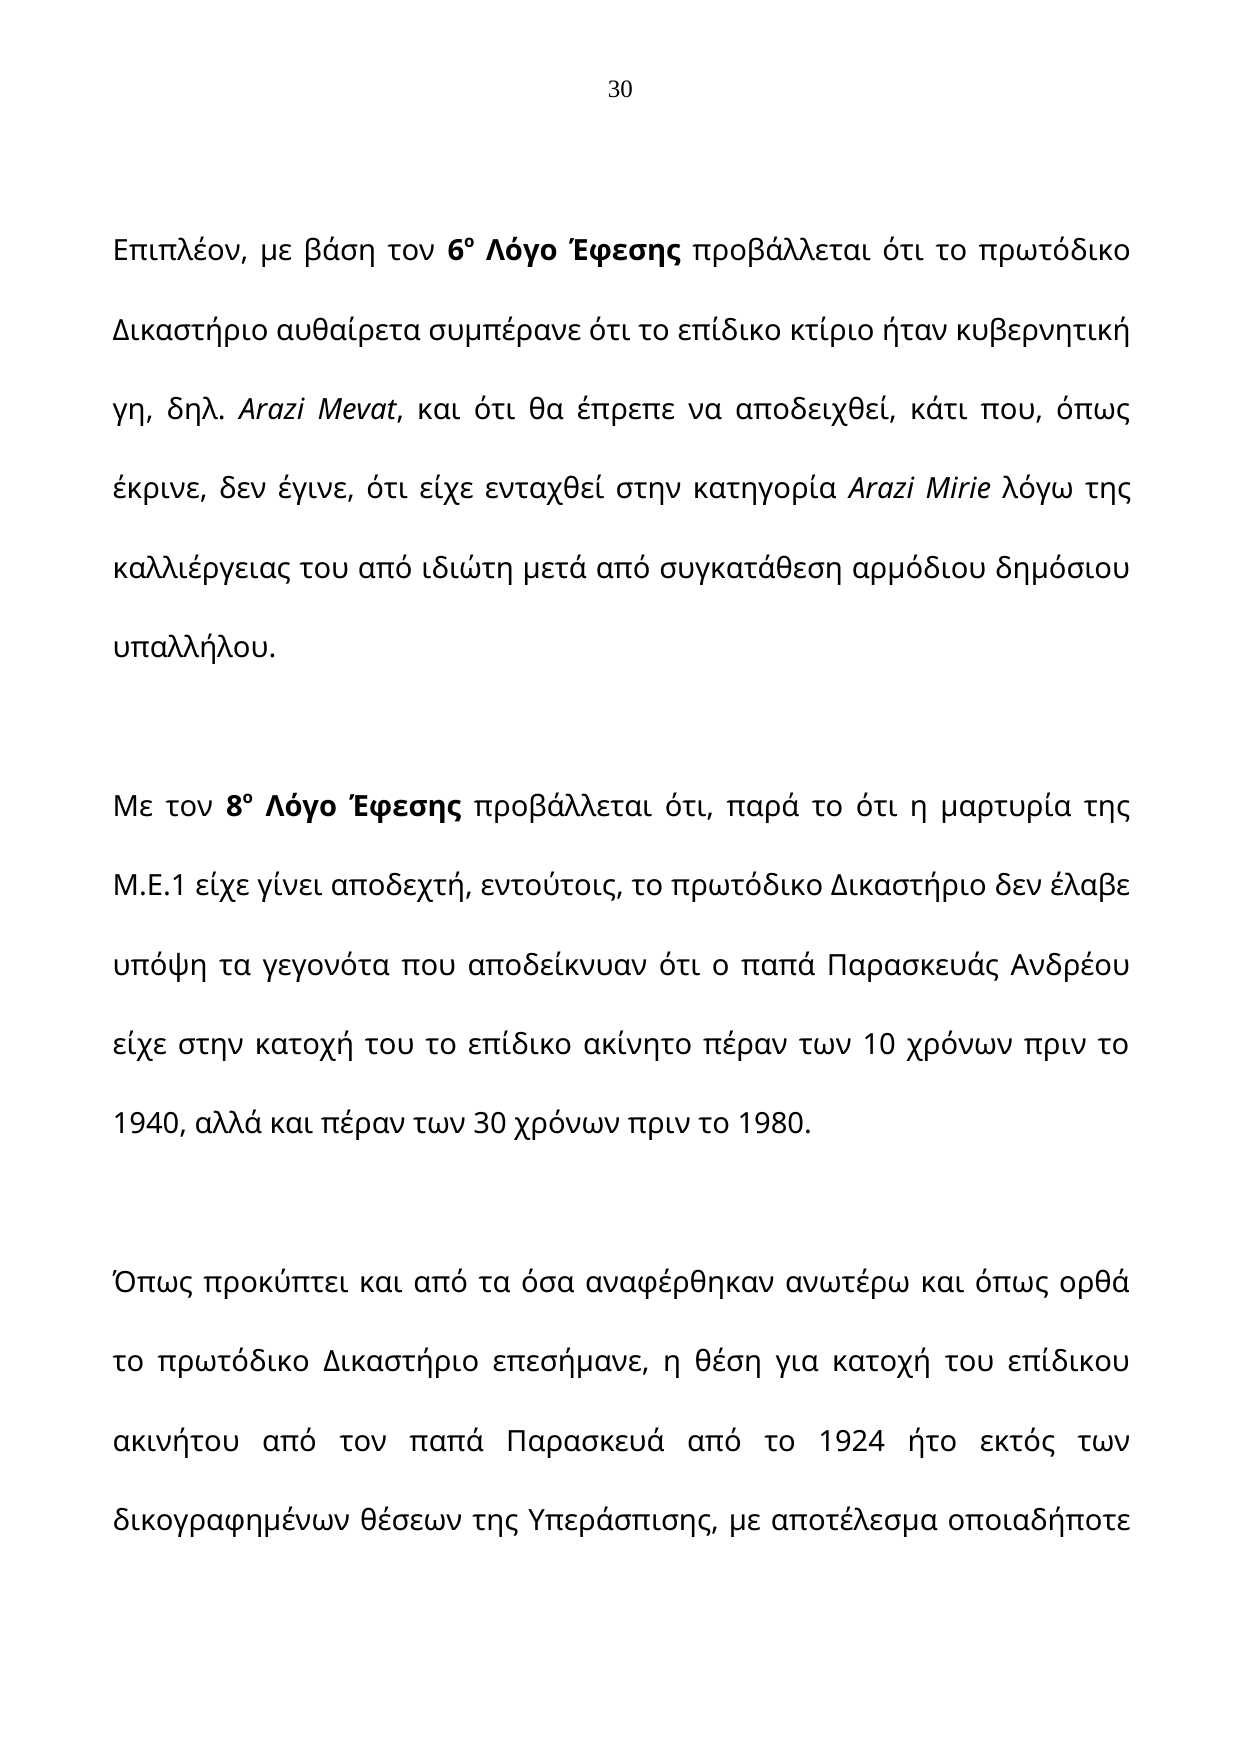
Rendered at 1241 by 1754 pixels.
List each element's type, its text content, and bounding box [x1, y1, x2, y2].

text Επιπλέον, με βάση τον 6ο Λόγο Έφεσης προβάλλεται ότι το πρωτόδικο Δικαστήριο αυθαίρετα συμπέρανε ότι το επίδικο κτίριο ήταν κυβερνητική γη, δηλ. Arazi Mevat, και ότι θα έπρεπε να αποδειχθεί, κάτι που, όπως έκρινε, δεν έγινε, ότι είχε ενταχθεί στην κατηγορία Arazi Mirie λόγω της καλλιέργειας του από ιδιώτη μετά από συγκατάθεση αρμόδιου δημόσιου υπαλλήλου. [112, 229, 1131, 666]
text Με τον 8ο Λόγο Έφεσης προβάλλεται ότι, παρά το ότι η μαρτυρία της Μ.Ε.1 είχε γίνει αποδεχτή, εντούτοις, το πρωτόδικο Δικαστήριο δεν έλαβε υπόψη τα γεγονότα που αποδείκνυαν ότι ο παπά Παρασκευάς Ανδρέου είχε στην κατοχή του το επίδικο ακίνητο πέραν των 10 χρόνων πριν το 1940, αλλά και πέραν των 30 χρόνων πριν το 1980. [112, 785, 1131, 1142]
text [112, 1261, 1131, 1539]
